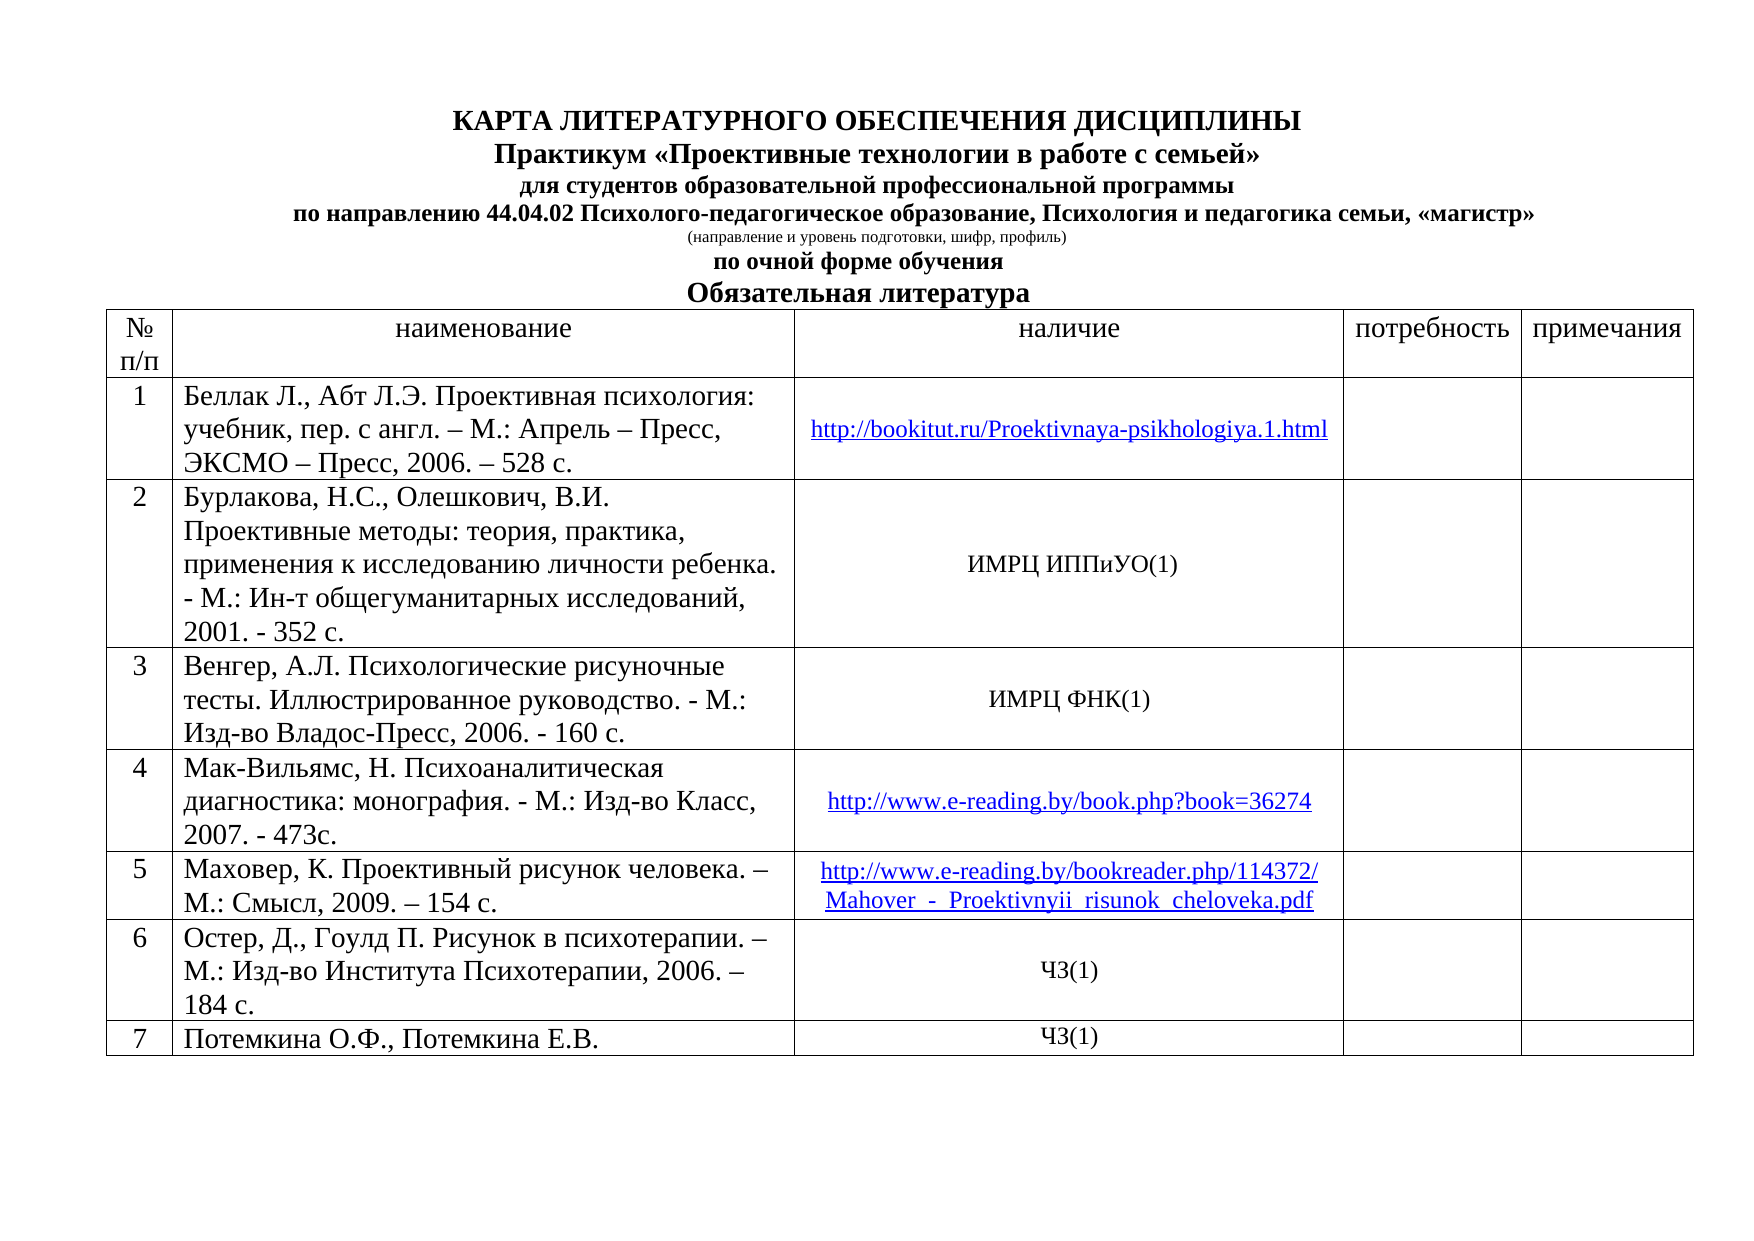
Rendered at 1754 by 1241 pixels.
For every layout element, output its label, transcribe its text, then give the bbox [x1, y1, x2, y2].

table_cell ЧЗ(1) [795, 920, 1343, 1020]
title КАРТА литературного обеспечения дисциплины [118, 103, 1636, 136]
table_cell http://bookitut.ru/Proektivnaya-psikhologiya.1.html [795, 378, 1343, 478]
table_cell [1344, 1021, 1521, 1055]
table_cell ИМРЦ ИППиУО(1) [795, 480, 1343, 647]
table_header наличие [795, 310, 1343, 377]
table_cell 7 [107, 1021, 172, 1055]
table_header примечания [1522, 310, 1693, 377]
table_header № п/п [107, 310, 172, 377]
table_header наименование [173, 310, 794, 377]
table_cell Венгер, А.Л. Психологические рисуночные тесты. Иллюстрированное руководство. - М.: Изд-во Владос-Пресс, 2006. - 160 с. [173, 648, 794, 749]
table_cell 4 [107, 750, 172, 851]
table_cell [1522, 750, 1693, 851]
table_cell [1344, 750, 1521, 851]
table_cell [1344, 480, 1521, 647]
text по очной форме обучения [81, 246, 1636, 275]
table_cell [1344, 378, 1521, 478]
table_cell [1522, 920, 1693, 1020]
table_header потребность [1344, 310, 1521, 377]
text Обязательная литература [81, 275, 1636, 309]
table_cell [1344, 648, 1521, 749]
subtitle для студентов образовательной профессиональной программы [118, 170, 1636, 198]
table_cell Остер, Д., Гоулд П. Рисунок в психотерапии. – М.: Изд-во Института Психотерапии, 2006. – 184 с. [173, 920, 794, 1020]
table_cell 1 [107, 378, 172, 478]
table_cell Беллак Л., Абт Л.Э. Проективная психология: учебник, пер. с англ. – М.: Апрель – Пресс, ЭКСМО – Пресс, 2006. – 528 с. [173, 378, 794, 478]
table_cell ИМРЦ ФНК(1) [795, 648, 1343, 749]
table_cell 3 [107, 648, 172, 749]
text (направление и уровень подготовки, шифр, профиль) [118, 227, 1636, 246]
table_cell ЧЗ(1) [795, 1021, 1343, 1055]
table_cell 5 [107, 852, 172, 919]
table_cell 6 [107, 920, 172, 1020]
table_cell [1522, 648, 1693, 749]
table_cell [1344, 852, 1521, 919]
table_cell [1522, 852, 1693, 919]
table_cell [1522, 1021, 1693, 1055]
table_cell [1522, 378, 1693, 478]
table_cell [1522, 480, 1693, 647]
table_cell http://www.e-reading.by/bookreader.php/114372/Mahover_-_Proektivnyii_risunok_cheloveka.pdf [795, 852, 1343, 919]
table_cell Маховер, К. Проективный рисунок человека. – М.: Смысл, 2009. – 154 с. [173, 852, 794, 919]
text Практикум «Проективные технологии в работе с семьей» [118, 136, 1636, 170]
table_cell http://www.e-reading.by/book.php?book=36274 [795, 750, 1343, 851]
table_cell Бурлакова, Н.С., Олешкович, В.И. Проективные методы: теория, практика, применения к исследованию личности ребенка. - М.: Ин-т общегуманитарных исследований, 2001. - 352 с. [173, 480, 794, 647]
table_cell 2 [107, 480, 172, 647]
table_cell Мак-Вильямс, Н. Психоаналитическая диагностика: монография. - М.: Изд-во Класс, 2007. - 473с. [173, 750, 794, 851]
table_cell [173, 1021, 794, 1055]
table_cell [1344, 920, 1521, 1020]
text по направлению 44.04.02 Психолого-педагогическое образование, Психология и педагогика семьи, «магистр» [118, 198, 1636, 227]
